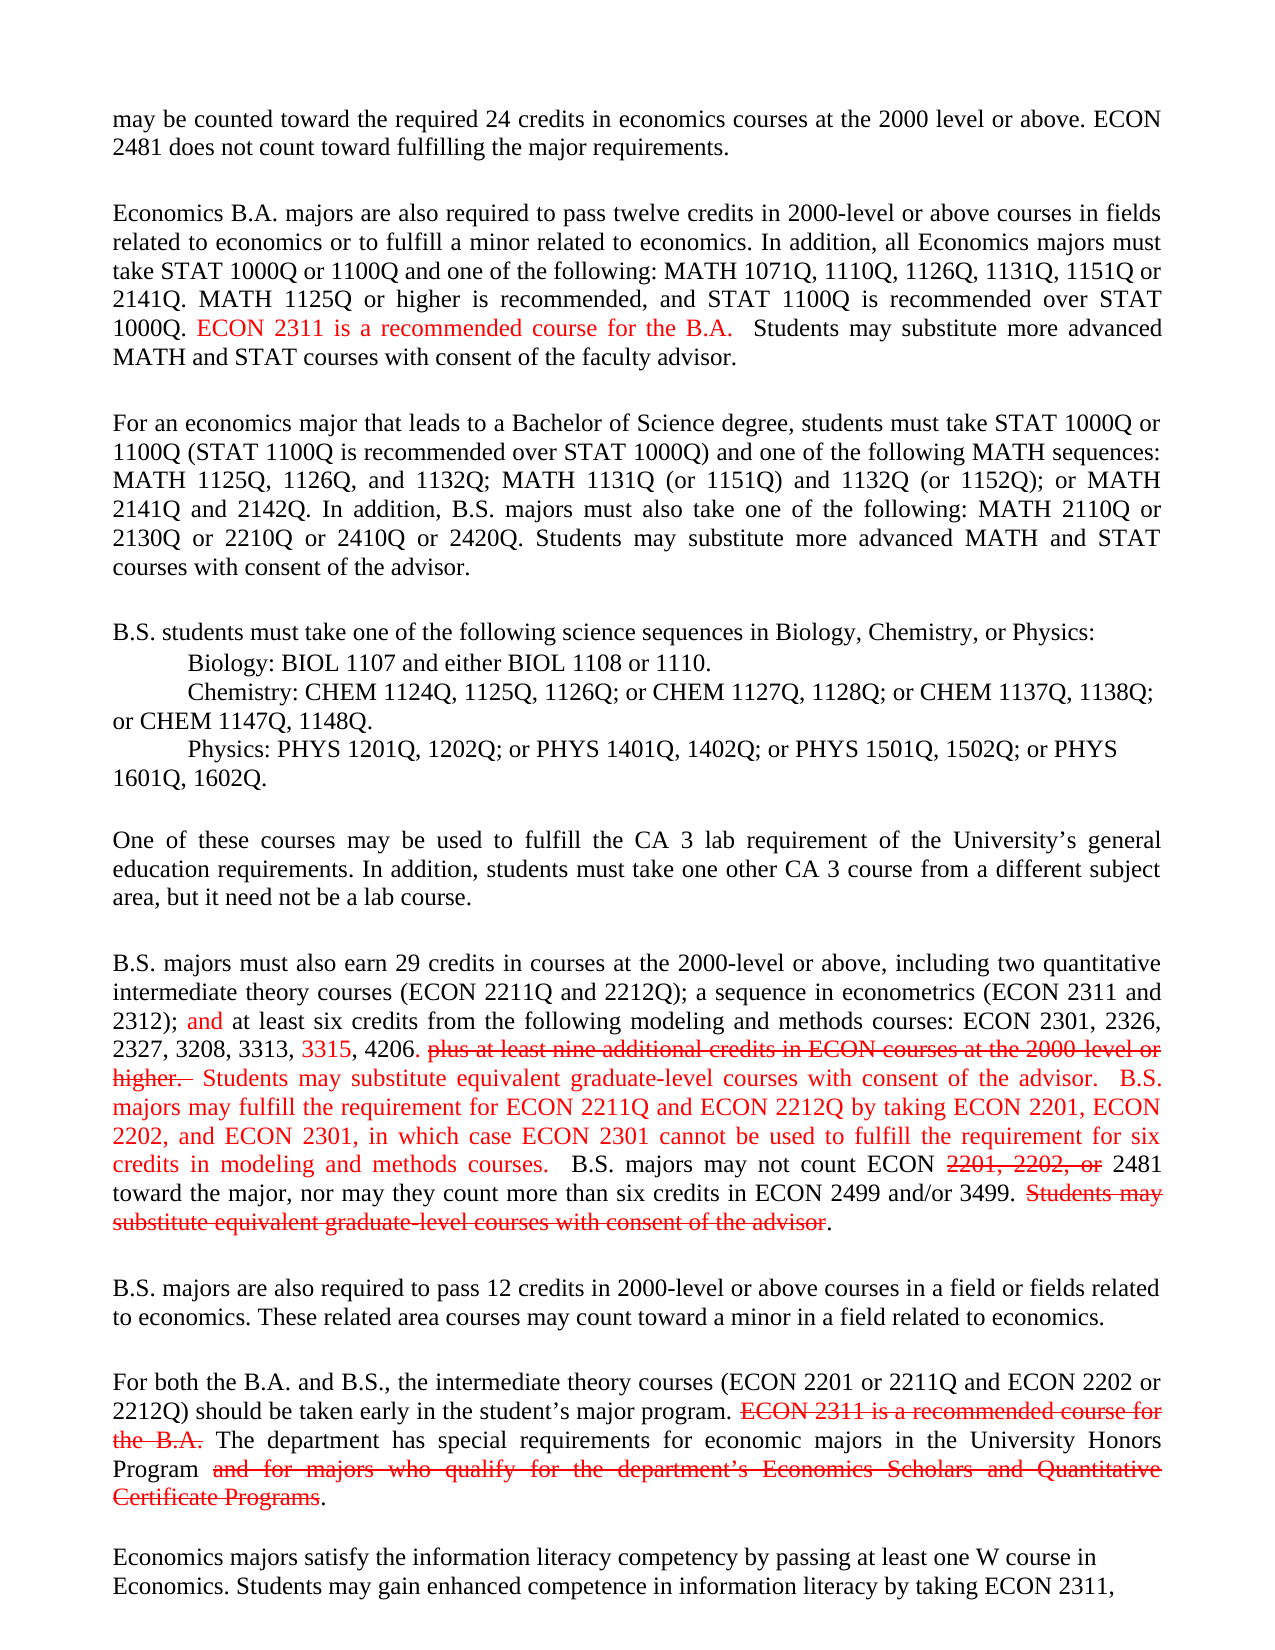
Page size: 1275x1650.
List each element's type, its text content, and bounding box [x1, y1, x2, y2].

text B.S. majors are also required to pass 12 credits in 2000-level or above courses in a field or fields related to economics. These related area courses may count toward a minor in a field related to economics. [112, 1273, 1162, 1330]
text For both the B.A. and B.S., the intermediate theory courses (ECON 2201 or 2211Q and ECON 2202 or 2212Q) should be taken early in the student’s major program. ECON 2311 is a recommended course for the B.A. The department has special requirements for economic majors in the University Honors Program and for majors who qualify for the department’s Economics Scholars and Quantitative Certificate Programs. [112, 1367, 1162, 1511]
list Chemistry: CHEM 1124Q, 1125Q, 1126Q; or CHEM 1127Q, 1128Q; or CHEM 1137Q, 1138Q; or CHEM 1147Q, 1148Q. [112, 677, 1162, 734]
text For an economics major that leads to a Bachelor of Science degree, students must take STAT 1000Q or 1100Q (STAT 1100Q is recommended over STAT 1000Q) and one of the following MATH sequences: MATH 1125Q, 1126Q, and 1132Q; MATH 1131Q (or 1151Q) and 1132Q (or 1152Q); or MATH 2141Q and 2142Q. In addition, B.S. majors must also take one of the following: MATH 2110Q or 2130Q or 2210Q or 2410Q or 2420Q. Students may substitute more advanced MATH and STAT courses with consent of the advisor. [112, 408, 1162, 580]
list Biology: BIOL 1107 and either BIOL 1108 or 1110. [112, 648, 1162, 677]
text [112, 1542, 1162, 1599]
text Economics B.A. majors are also required to pass twelve credits in 2000-level or above courses in fields related to economics or to fulfill a minor related to economics. In addition, all Economics majors must take STAT 1000Q or 1100Q and one of the following: MATH 1071Q, 1110Q, 1126Q, 1131Q, 1151Q or 2141Q. MATH 1125Q or higher is recommended, and STAT 1100Q is recommended over STAT 1000Q. ECON 2311 is a recommended course for the B.A. Students may substitute more advanced MATH and STAT courses with consent of the faculty advisor. [112, 198, 1162, 371]
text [112, 104, 1162, 161]
text One of these courses may be used to fulfill the CA 3 lab requirement of the University’s general education requirements. In addition, students must take one other CA 3 course from a different subject area, but it need not be a lab course. [112, 825, 1162, 911]
text B.S. students must take one of the following science sequences in Biology, Chemistry, or Physics: [112, 617, 1162, 646]
text B.S. majors must also earn 29 credits in courses at the 2000-level or above, including two quantitative intermediate theory courses (ECON 2211Q and 2212Q); a sequence in econometrics (ECON 2311 and 2312); and at least six credits from the following modeling and methods courses: ECON 2301, 2326, 2327, 3208, 3313, 3315, 4206. plus at least nine additional credits in ECON courses at the 2000-level or higher. Students may substitute equivalent graduate-level courses with consent of the advisor. B.S. majors may fulfill the requirement for ECON 2211Q and ECON 2212Q by taking ECON 2201, ECON 2202, and ECON 2301, in which case ECON 2301 cannot be used to fulfill the requirement for six credits in modeling and methods courses. B.S. majors may not count ECON 2201, 2202, or 2481 toward the major, nor may they count more than six credits in ECON 2499 and/or 3499. Students may substitute equivalent graduate-level courses with consent of the advisor. [112, 948, 1162, 1236]
list Physics: PHYS 1201Q, 1202Q; or PHYS 1401Q, 1402Q; or PHYS 1501Q, 1502Q; or PHYS 1601Q, 1602Q. [112, 734, 1162, 792]
